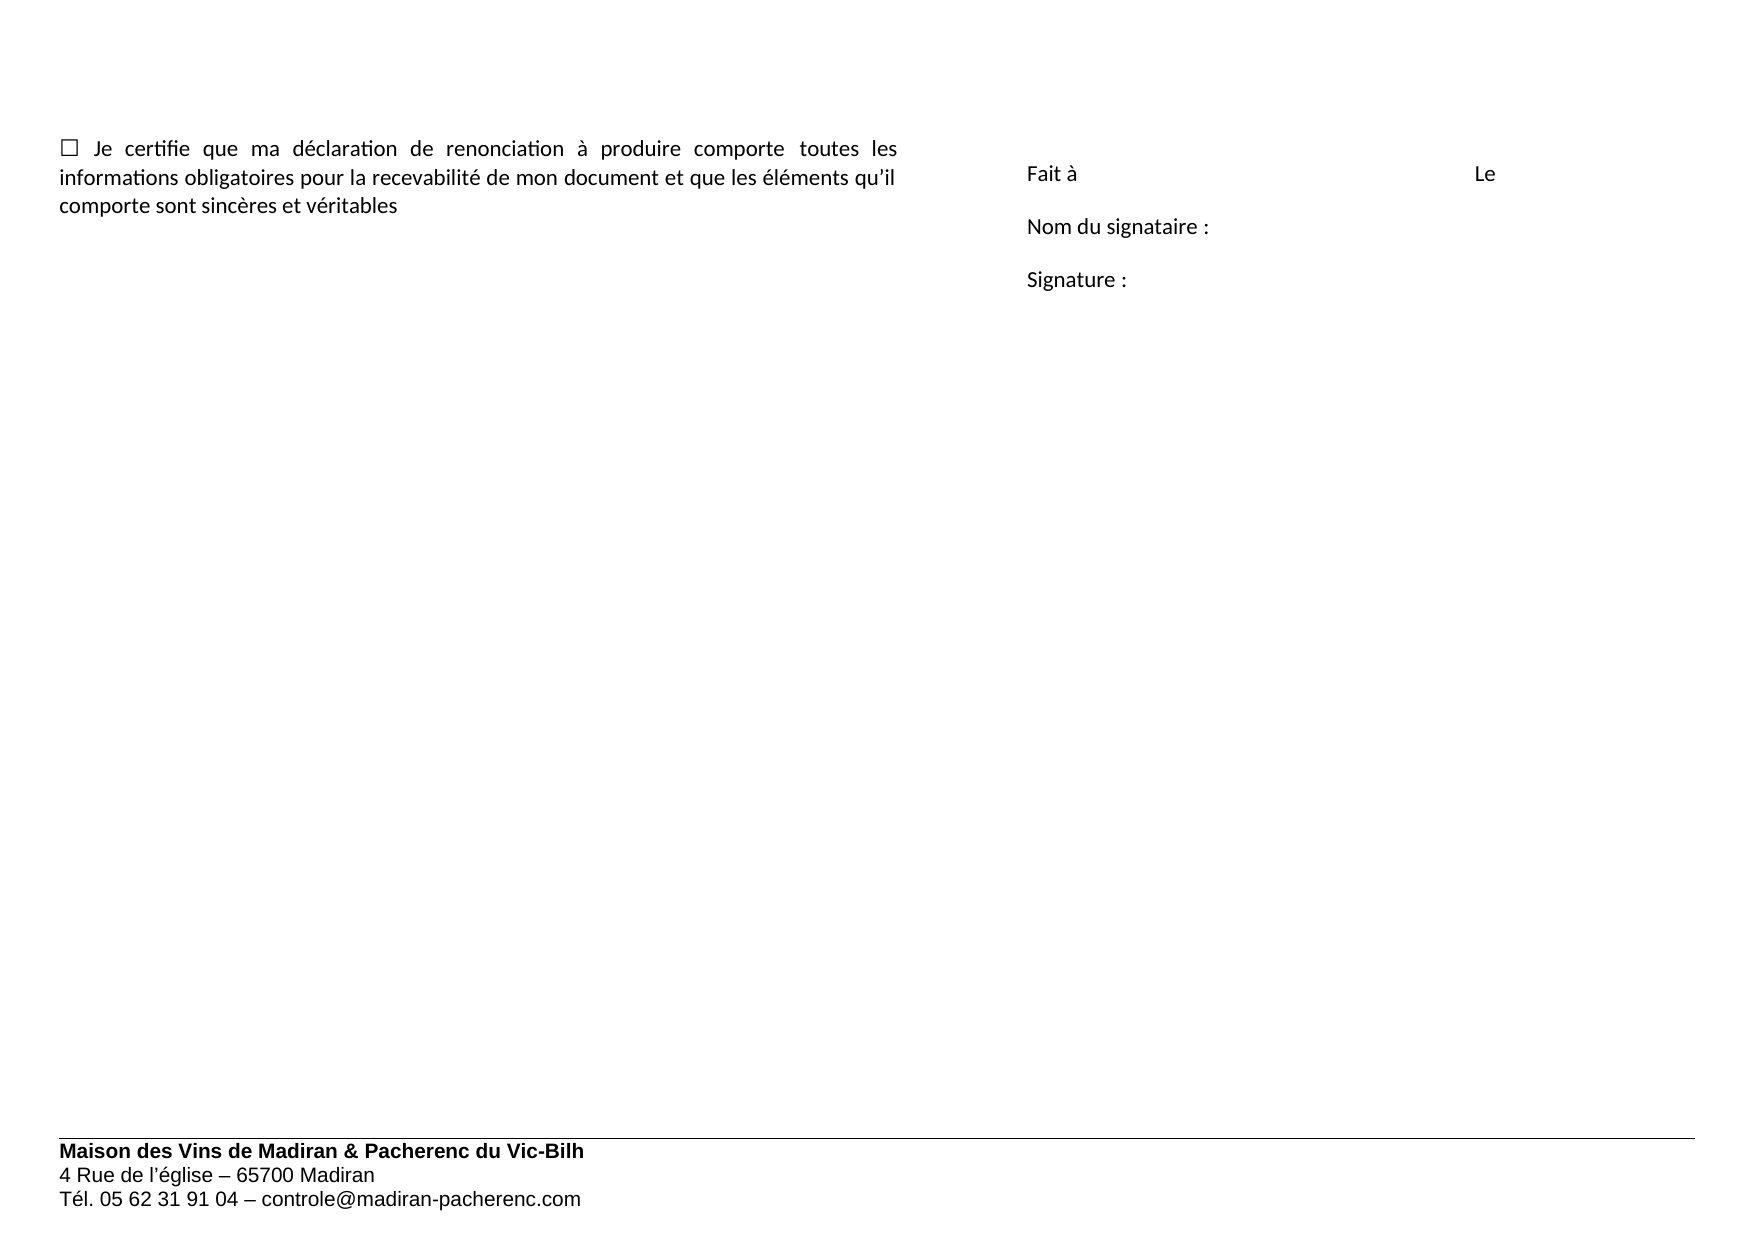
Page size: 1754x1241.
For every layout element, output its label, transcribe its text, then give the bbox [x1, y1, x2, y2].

text Je certifie que ma déclaration de renonciation à produire comporte toutes les informations obligatoires pour la recevabilité de mon document et que les éléments qu’il comporte sont sincères et véritables [59, 132, 1695, 219]
table_header Fait à Le Nom du signataire : Signature : [1016, 159, 1680, 370]
